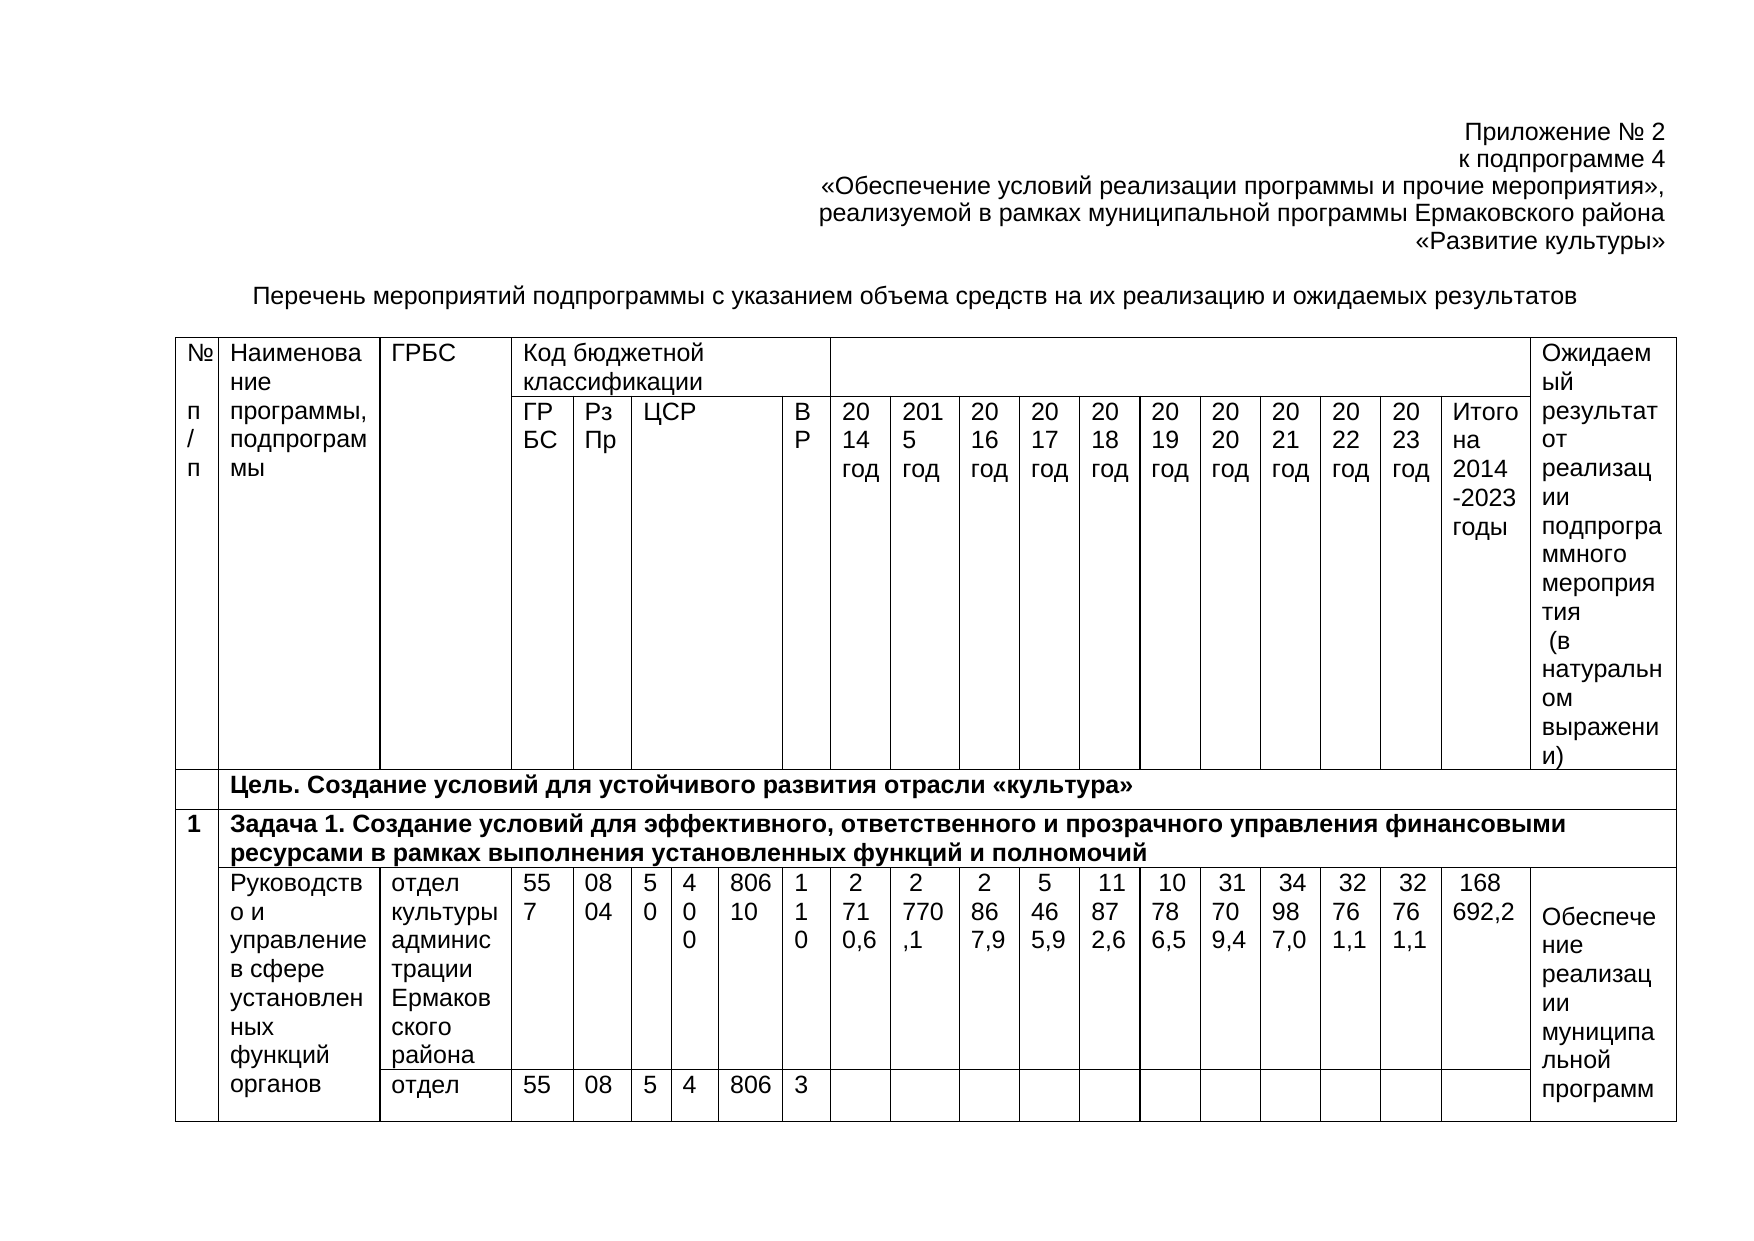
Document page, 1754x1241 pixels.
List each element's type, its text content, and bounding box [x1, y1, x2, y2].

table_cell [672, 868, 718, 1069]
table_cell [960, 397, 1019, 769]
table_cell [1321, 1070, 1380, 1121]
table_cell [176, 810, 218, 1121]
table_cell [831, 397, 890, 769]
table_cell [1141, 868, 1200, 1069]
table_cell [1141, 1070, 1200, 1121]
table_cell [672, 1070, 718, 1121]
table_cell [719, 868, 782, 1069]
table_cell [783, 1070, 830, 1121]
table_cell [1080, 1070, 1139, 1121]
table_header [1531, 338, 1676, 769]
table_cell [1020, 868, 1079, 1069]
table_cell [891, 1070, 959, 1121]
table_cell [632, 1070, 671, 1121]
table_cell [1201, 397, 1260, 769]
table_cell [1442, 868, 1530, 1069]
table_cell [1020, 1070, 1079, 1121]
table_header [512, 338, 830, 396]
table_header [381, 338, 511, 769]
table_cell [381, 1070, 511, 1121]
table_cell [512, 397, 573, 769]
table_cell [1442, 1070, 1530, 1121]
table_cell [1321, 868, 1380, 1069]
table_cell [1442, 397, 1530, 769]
text Перечень мероприятий подпрограммы с указанием объема средств на их реализацию и ожидаемых результатов [177, 282, 1665, 309]
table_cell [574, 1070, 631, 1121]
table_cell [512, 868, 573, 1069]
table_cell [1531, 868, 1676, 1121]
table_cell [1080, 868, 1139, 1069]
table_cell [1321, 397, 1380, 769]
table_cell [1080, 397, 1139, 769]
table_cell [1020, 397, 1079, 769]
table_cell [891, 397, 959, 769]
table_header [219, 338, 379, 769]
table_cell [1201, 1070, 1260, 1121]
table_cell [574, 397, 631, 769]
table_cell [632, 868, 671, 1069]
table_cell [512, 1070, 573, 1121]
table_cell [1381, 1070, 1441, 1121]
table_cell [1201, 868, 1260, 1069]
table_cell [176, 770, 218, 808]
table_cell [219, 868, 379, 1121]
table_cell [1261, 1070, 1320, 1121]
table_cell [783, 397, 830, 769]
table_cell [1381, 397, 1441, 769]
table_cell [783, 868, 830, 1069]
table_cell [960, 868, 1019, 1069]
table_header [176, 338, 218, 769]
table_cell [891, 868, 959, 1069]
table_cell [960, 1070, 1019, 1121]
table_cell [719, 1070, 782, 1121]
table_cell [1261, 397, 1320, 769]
text реализуемой в рамках муниципальной программы Ермаковского района [177, 200, 1665, 227]
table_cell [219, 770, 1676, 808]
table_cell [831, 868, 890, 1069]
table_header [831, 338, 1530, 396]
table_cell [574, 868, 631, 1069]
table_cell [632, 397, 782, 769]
text «Обеспечение условий реализации программы и прочие мероприятия», [177, 173, 1665, 200]
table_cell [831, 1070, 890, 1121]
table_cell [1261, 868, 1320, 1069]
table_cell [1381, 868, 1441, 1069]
text «Развитие культуры» [177, 227, 1665, 254]
text Приложение № 2 [177, 118, 1665, 145]
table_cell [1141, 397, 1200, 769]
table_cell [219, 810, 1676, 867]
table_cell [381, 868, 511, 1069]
text к подпрограмме 4 [177, 145, 1665, 173]
